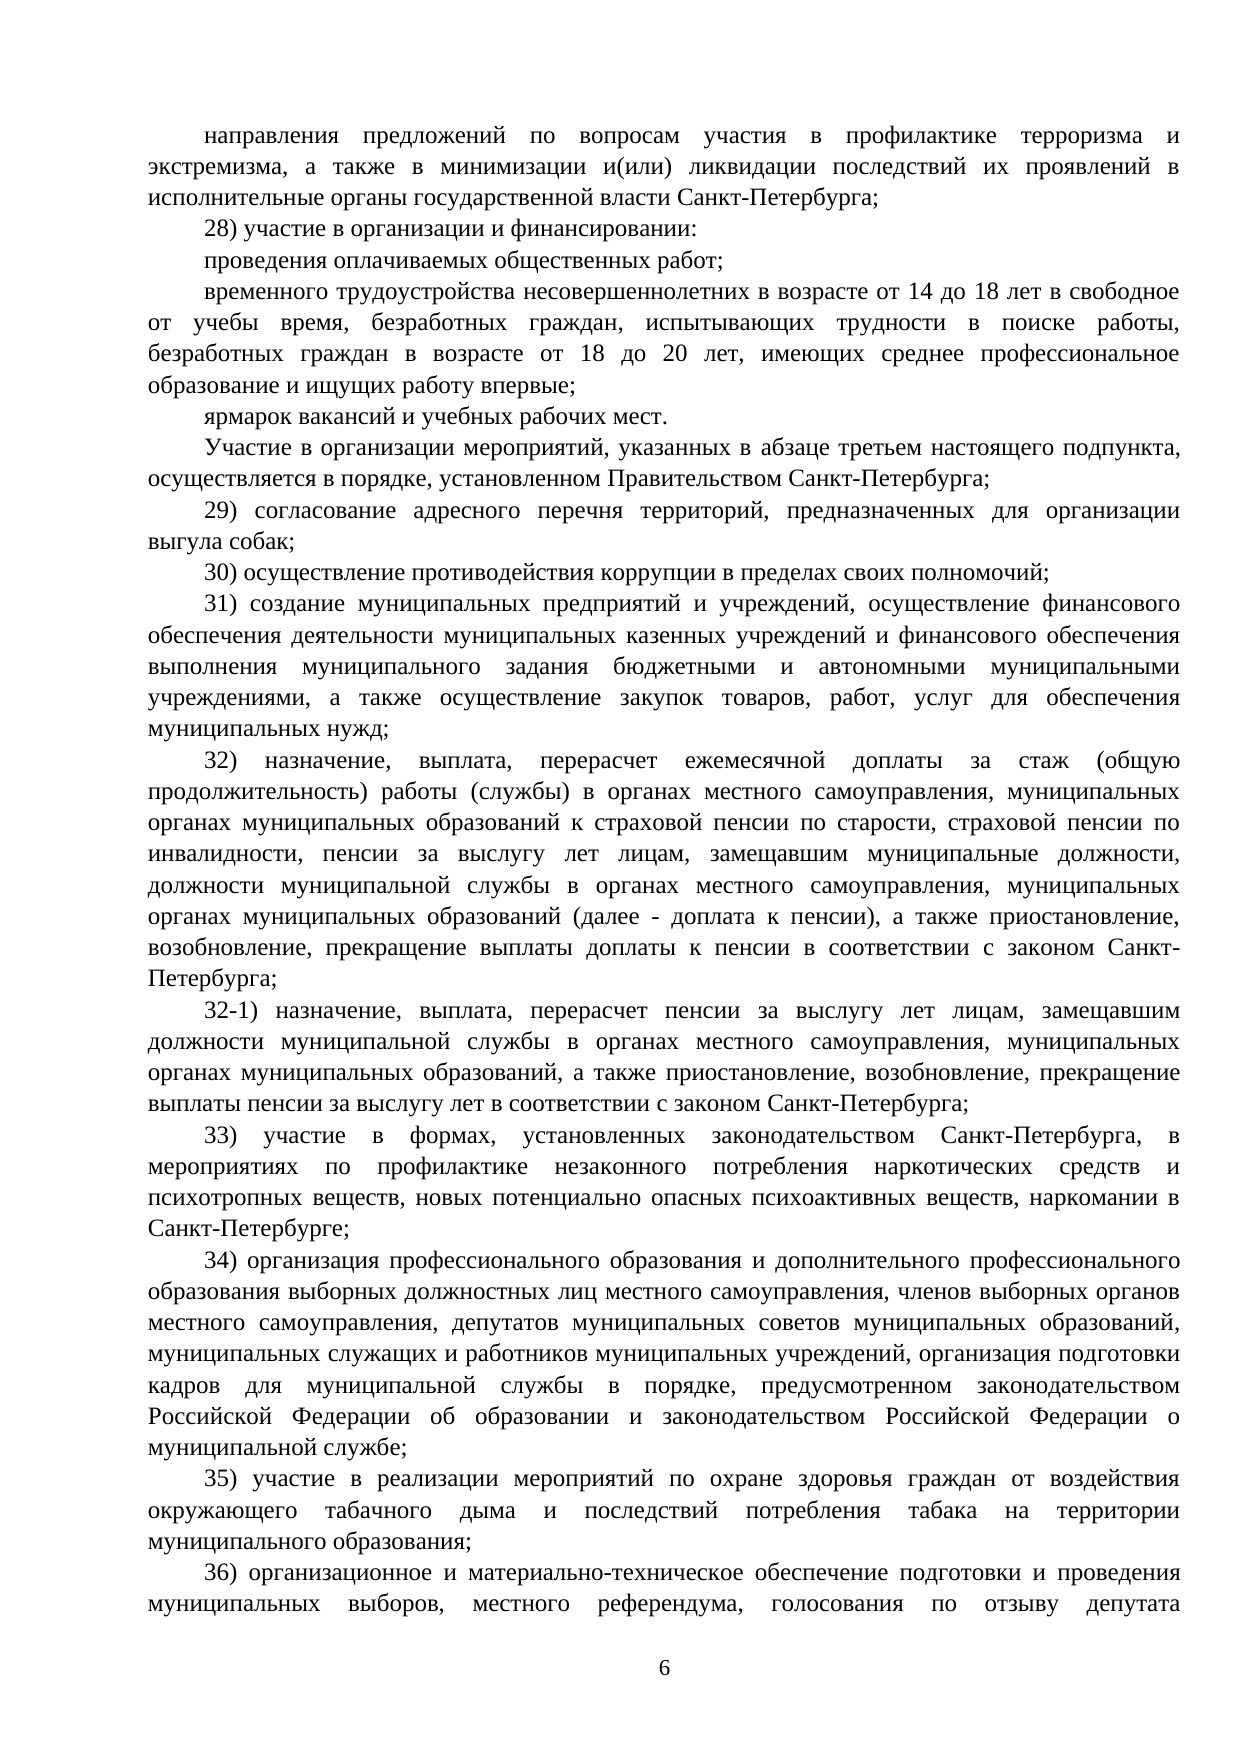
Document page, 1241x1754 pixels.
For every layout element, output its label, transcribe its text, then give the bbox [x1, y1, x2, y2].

text 30) осуществление противодействия коррупции в пределах своих полномочий; [148, 556, 1181, 587]
text 29) согласование адресного перечня территорий, предназначенных для организации выгула собак; [148, 493, 1181, 556]
text временного трудоустройства несовершеннолетних в возрасте от 14 до 18 лет в свободное от учебы время, безработных граждан, испытывающих трудности в поиске работы, безработных граждан в возрасте от 18 до 20 лет, имеющих среднее профессиональное образование и ищущих работу впервые; [148, 274, 1181, 399]
text 31) создание муниципальных предприятий и учреждений, осуществление финансового обеспечения деятельности муниципальных казенных учреждений и финансового обеспечения выполнения муниципального задания бюджетными и автономными муниципальными учреждениями, а также осуществление закупок товаров, работ, услуг для обеспечения муниципальных нужд; [148, 587, 1181, 743]
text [148, 1556, 1181, 1618]
text 32-1) назначение, выплата, перерасчет пенсии за выслугу лет лицам, замещавшим должности муниципальной службы в органах местного самоуправления, муниципальных органах муниципальных образований, а также приостановление, возобновление, прекращение выплаты пенсии за выслугу лет в соответствии с законом Санкт-Петербурга; [148, 993, 1181, 1118]
text 28) участие в организации и финансировании: [148, 212, 1181, 243]
text 32) назначение, выплата, перерасчет ежемесячной доплаты за стаж (общую продолжительность) работы (службы) в органах местного самоуправления, муниципальных органах муниципальных образований к страховой пенсии по старости, страховой пенсии по инвалидности, пенсии за выслугу лет лицам, замещавшим муниципальные должности, должности муниципальной службы в органах местного самоуправления, муниципальных органах муниципальных образований (далее - доплата к пенсии), а также приостановление, возобновление, прекращение выплаты доплаты к пенсии в соответствии с законом Санкт-Петербурга; [148, 743, 1181, 993]
text 35) участие в реализации мероприятий по охране здоровья граждан от воздействия окружающего табачного дыма и последствий потребления табака на территории муниципального образования; [148, 1462, 1181, 1556]
text ярмарок вакансий и учебных рабочих мест. [148, 399, 1181, 431]
text 34) организация профессионального образования и дополнительного профессионального образования выборных должностных лиц местного самоуправления, членов выборных органов местного самоуправления, депутатов муниципальных советов муниципальных образований, муниципальных служащих и работников муниципальных учреждений, организация подготовки кадров для муниципальной службы в порядке, предусмотренном законодательством Российской Федерации об образовании и законодательством Российской Федерации о муниципальной службе; [148, 1243, 1181, 1462]
text 33) участие в формах, установленных законодательством Санкт-Петербурга, в мероприятиях по профилактике незаконного потребления наркотических средств и психотропных веществ, новых потенциально опасных психоактивных веществ, наркомании в Санкт-Петербурге; [148, 1118, 1181, 1243]
text Участие в организации мероприятий, указанных в абзаце третьем настоящего подпункта, осуществляется в порядке, установленном Правительством Санкт-Петербурга; [148, 431, 1181, 493]
text направления предложений по вопросам участия в профилактике терроризма и экстремизма, а также в минимизации и(или) ликвидации последствий их проявлений в исполнительные органы государственной власти Санкт-Петербурга; [148, 118, 1181, 212]
text проведения оплачиваемых общественных работ; [148, 243, 1181, 274]
